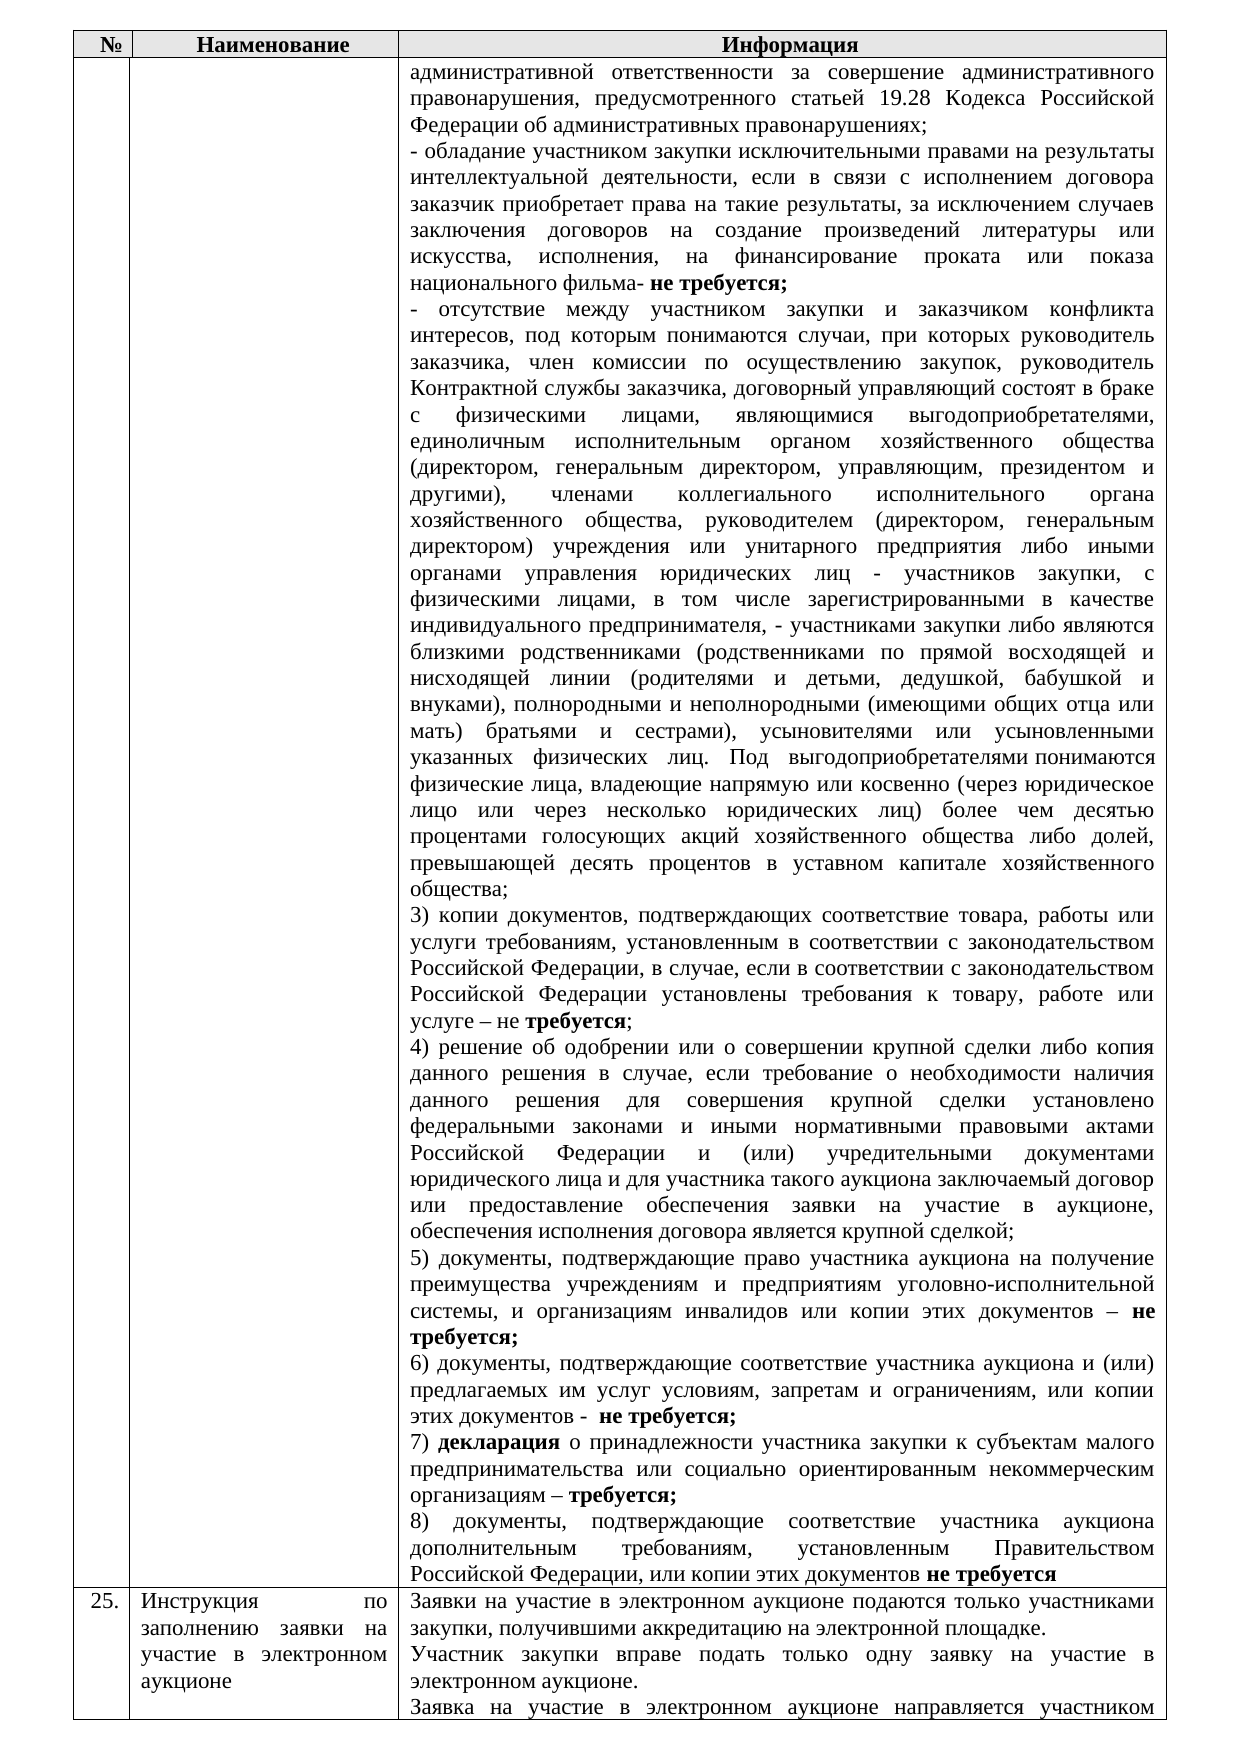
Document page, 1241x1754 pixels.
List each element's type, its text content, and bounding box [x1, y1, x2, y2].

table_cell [399, 58, 1166, 1587]
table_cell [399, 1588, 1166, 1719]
table_header Информация [399, 31, 1166, 57]
table_cell [74, 58, 129, 1587]
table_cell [130, 58, 398, 1587]
table_header № [74, 31, 132, 57]
table_cell [74, 1588, 129, 1719]
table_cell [130, 1588, 398, 1719]
table_header Наименование [133, 31, 398, 57]
